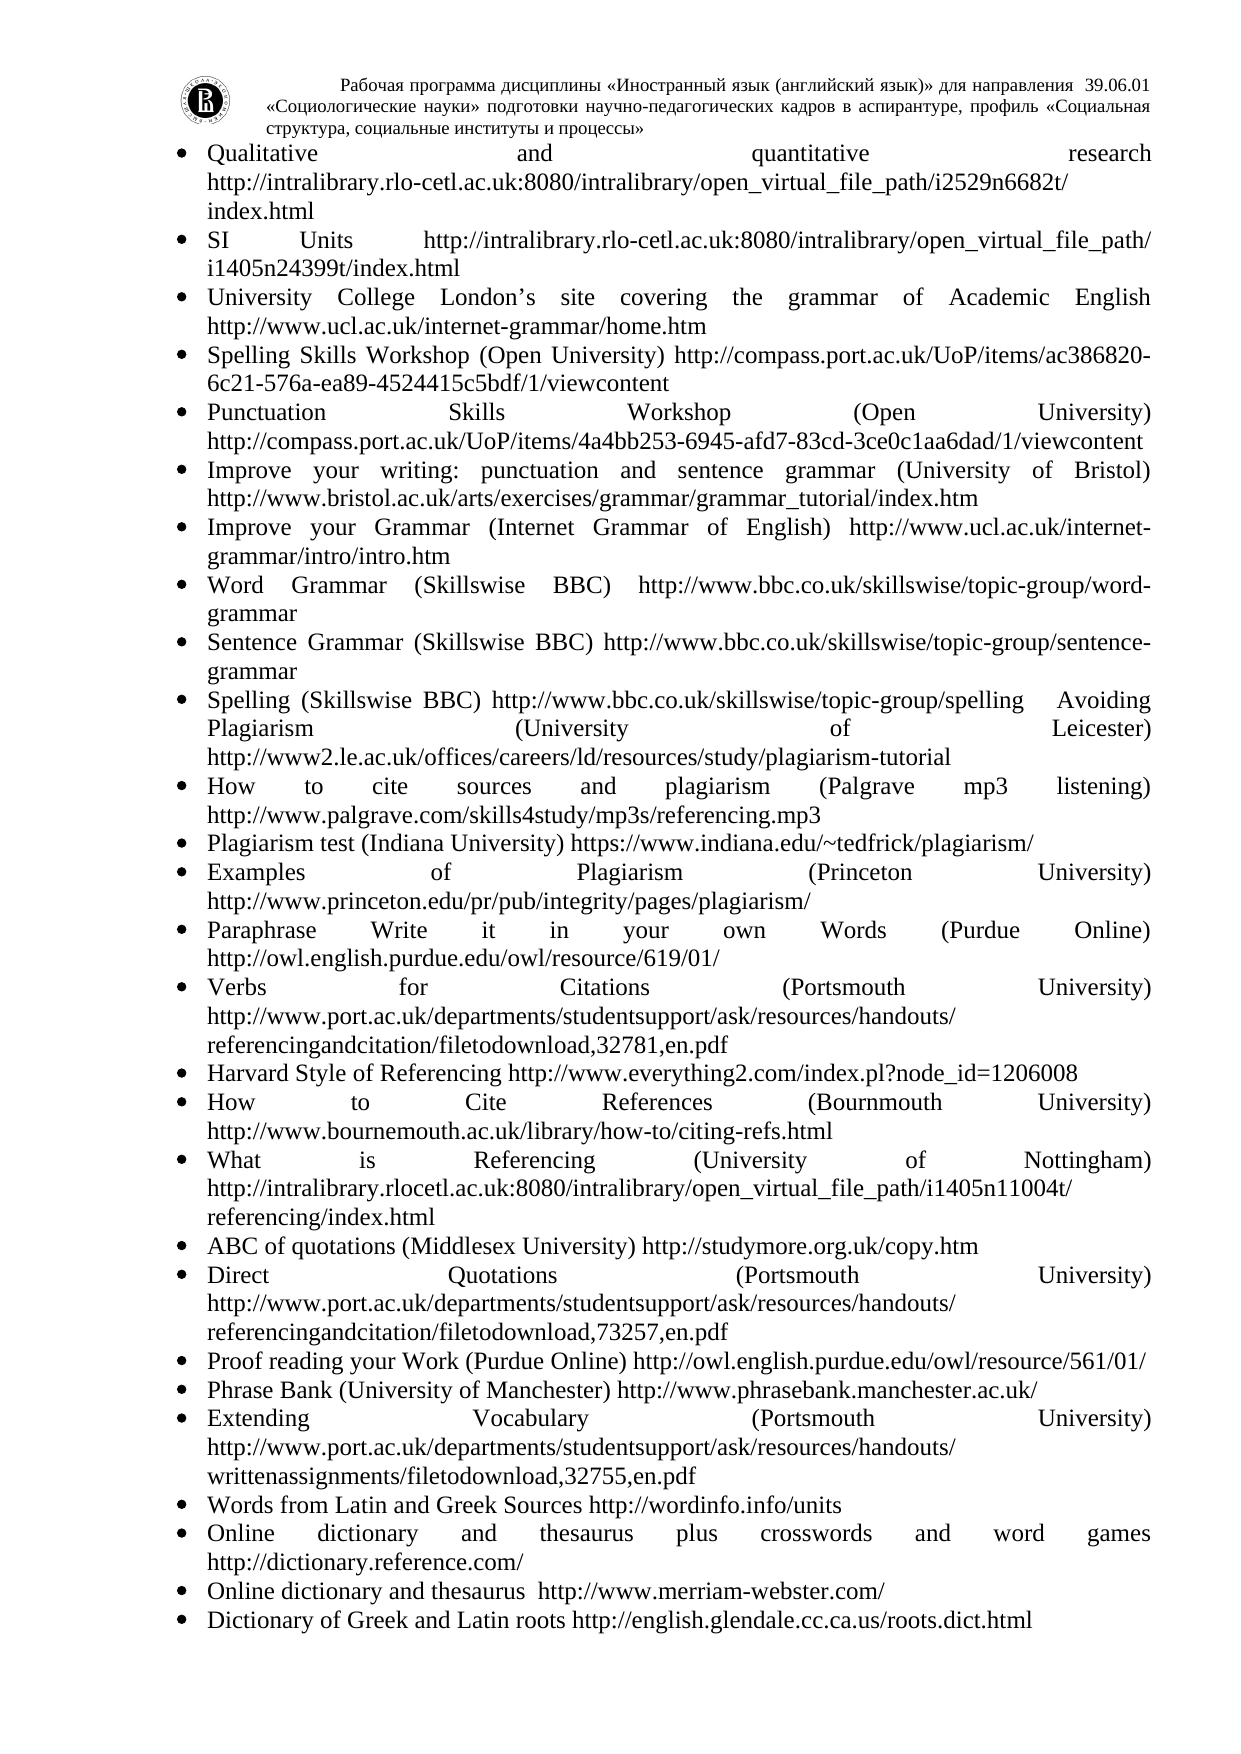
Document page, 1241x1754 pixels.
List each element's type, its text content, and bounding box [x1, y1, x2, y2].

list Extending Vocabulary (Portsmouth University) http://www.port.ac.uk/departments/studentsupport/ask/resources/handouts/writtenassignments/filetodownload,32755,en.pdf [177, 1403, 1152, 1490]
list SI Units http://intralibrary.rlo-cetl.ac.uk:8080/intralibrary/open_virtual_file_path/i1405n24399t/index.html [177, 225, 1152, 282]
list What is Referencing (University of Nottingham) http://intralibrary.rlocetl.ac.uk:8080/intralibrary/open_virtual_file_path/i1405n11004t/referencing/index.html [177, 1145, 1152, 1231]
list Sentence Grammar (Skillswise BBC) http://www.bbc.co.uk/skillswise/topic-group/sentence-grammar [177, 627, 1152, 685]
list Direct Quotations (Portsmouth University) http://www.port.ac.uk/departments/studentsupport/ask/resources/handouts/referencingandcitation/filetodownload,73257,en.pdf [177, 1260, 1152, 1346]
list University College London’s site covering the grammar of Academic English http://www.ucl.ac.uk/internet-grammar/home.htm [177, 282, 1152, 340]
list Examples of Plagiarism (Princeton University) http://www.princeton.edu/pr/pub/integrity/pages/plagiarism/ [177, 857, 1152, 915]
list Spelling Skills Workshop (Open University) http://compass.port.ac.uk/UoP/items/ac386820-6c21-576a-ea89-4524415c5bdf/1/viewcontent [177, 340, 1152, 397]
list Proof reading your Work (Purdue Online) http://owl.english.purdue.edu/owl/resource/561/01/ [177, 1346, 1152, 1375]
list Punctuation Skills Workshop (Open University) http://compass.port.ac.uk/UoP/items/4a4bb253-6945-afd7-83cd-3ce0c1aa6dad/1/viewcontent [177, 397, 1152, 455]
list Paraphrase Write it in your own Words (Purdue Online) http://owl.english.purdue.edu/owl/resource/619/01/ [177, 915, 1152, 972]
list Qualitative and quantitative research http://intralibrary.rlo-cetl.ac.uk:8080/intralibrary/open_virtual_file_path/i2529n6682t/index.html [177, 138, 1152, 225]
list Spelling (Skillswise BBC) http://www.bbc.co.uk/skillswise/topic-group/spelling Avoiding Plagiarism (University of Leicester) http://www2.le.ac.uk/offices/careers/ld/resources/study/plagiarism-tutorial [177, 685, 1152, 771]
list Improve your writing: punctuation and sentence grammar (University of Bristol) http://www.bristol.ac.uk/arts/exercises/grammar/grammar_tutorial/index.htm [177, 455, 1152, 512]
list Dictionary of Greek and Latin roots http://english.glendale.cc.ca.us/roots.dict.html [177, 1605, 1152, 1633]
list Verbs for Citations (Portsmouth University) http://www.port.ac.uk/departments/studentsupport/ask/resources/handouts/referencingandcitation/filetodownload,32781,en.pdf [177, 972, 1152, 1058]
list Harvard Style of Referencing http://www.everything2.com/index.pl?node_id=1206008 [177, 1058, 1152, 1087]
list Online dictionary and thesaurus http://www.merriam-webster.com/ [177, 1576, 1152, 1605]
list How to Cite References (Bournmouth University) http://www.bournemouth.ac.uk/library/how-to/citing-refs.html [177, 1087, 1152, 1145]
list Word Grammar (Skillswise BBC) http://www.bbc.co.uk/skillswise/topic-group/word-grammar [177, 570, 1152, 627]
list Improve your Grammar (Internet Grammar of English) http://www.ucl.ac.uk/internet-grammar/intro/intro.htm [177, 512, 1152, 570]
list Words from Latin and Greek Sources http://wordinfo.info/units [177, 1490, 1152, 1518]
picture [176, 73, 231, 124]
list Online dictionary and thesaurus plus crosswords and word games http://dictionary.reference.com/ [177, 1518, 1152, 1576]
list How to cite sources and plagiarism (Palgrave mp3 listening) http://www.palgrave.com/skills4study/mp3s/referencing.mp3 [177, 771, 1152, 828]
list ABC of quotations (Middlesex University) http://studymore.org.uk/copy.htm [177, 1231, 1152, 1260]
list Plagiarism test (Indiana University) https://www.indiana.edu/~tedfrick/plagiarism/ [177, 828, 1152, 857]
list Phrase Bank (University of Manchester) http://www.phrasebank.manchester.ac.uk/ [177, 1375, 1152, 1403]
